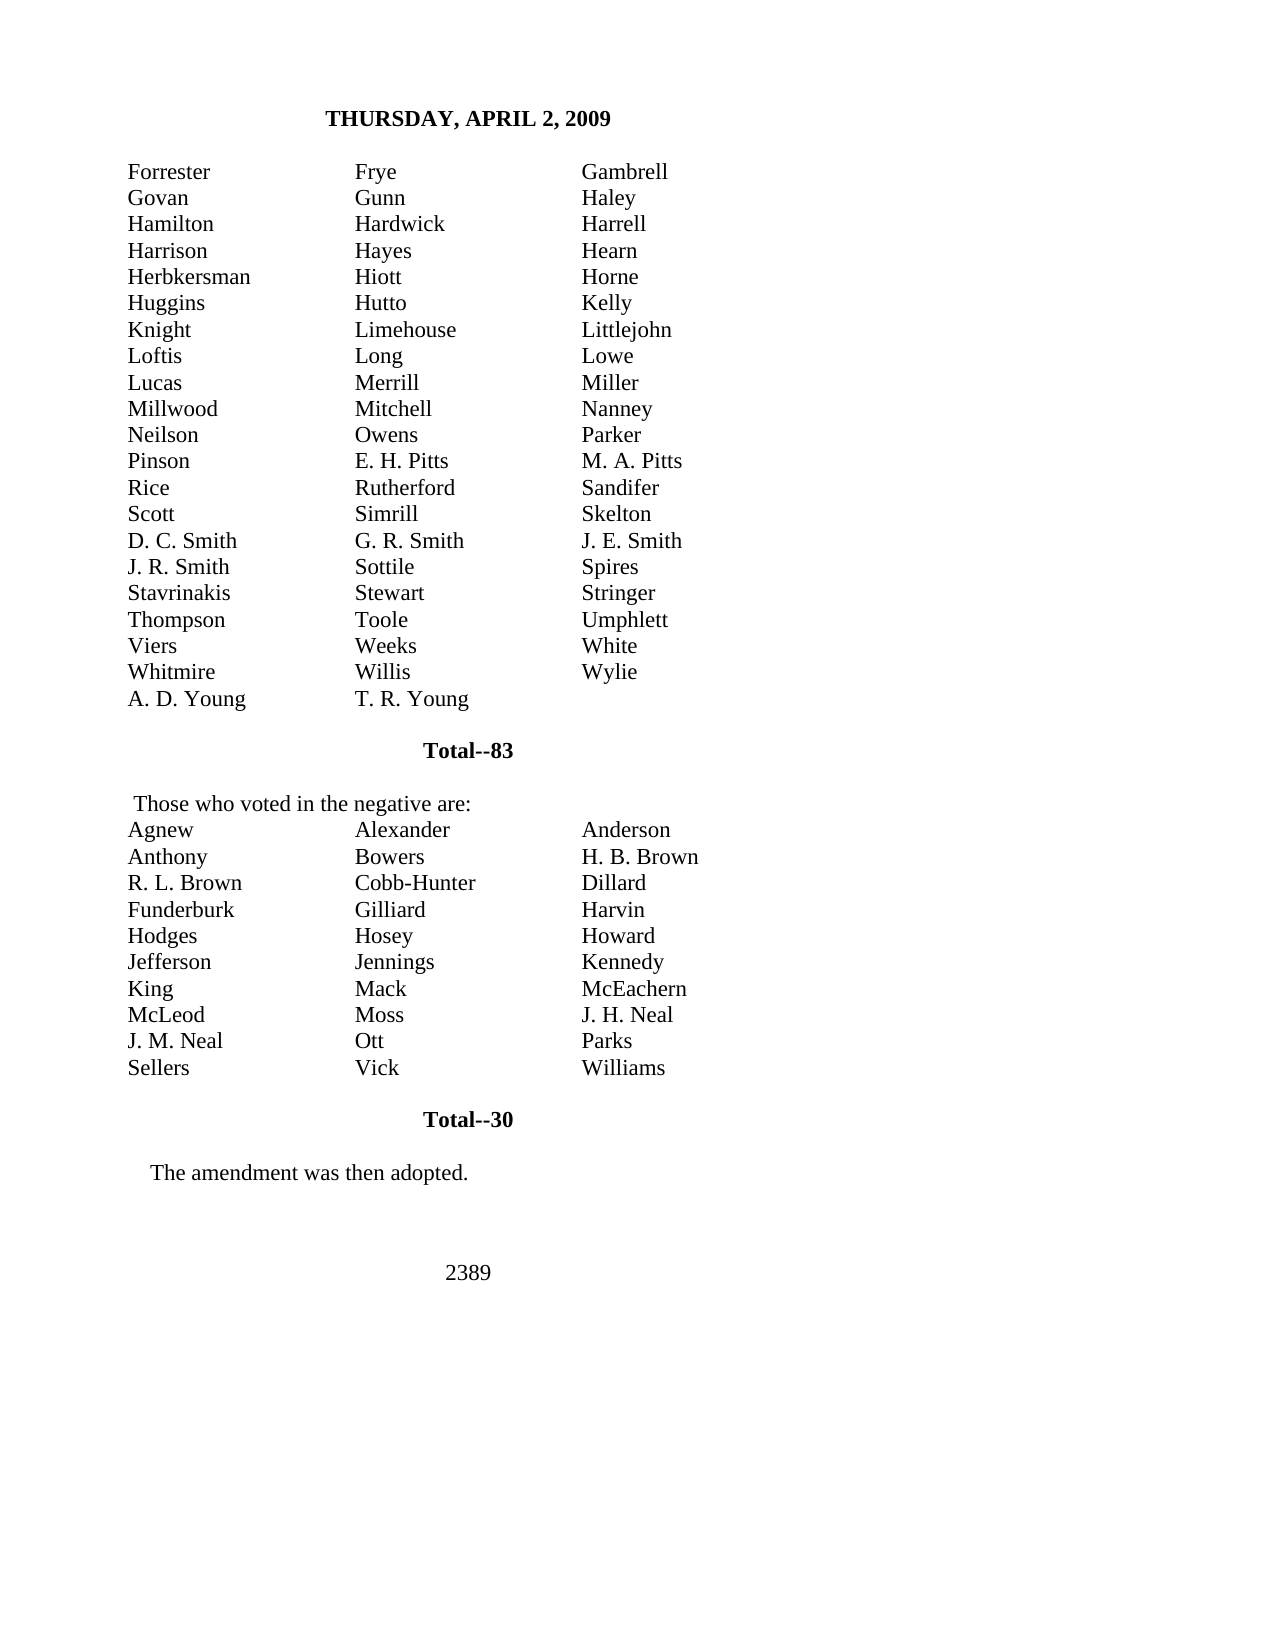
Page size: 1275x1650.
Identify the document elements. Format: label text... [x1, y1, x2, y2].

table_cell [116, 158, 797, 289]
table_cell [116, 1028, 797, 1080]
text Those who voted in the negative are: [127, 790, 786, 817]
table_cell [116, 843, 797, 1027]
text Total--30 [127, 1106, 786, 1133]
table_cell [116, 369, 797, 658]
text The amendment was then adopted. [127, 1159, 786, 1186]
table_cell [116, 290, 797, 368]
text Total--83 [127, 737, 786, 764]
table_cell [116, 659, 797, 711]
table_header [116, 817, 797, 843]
